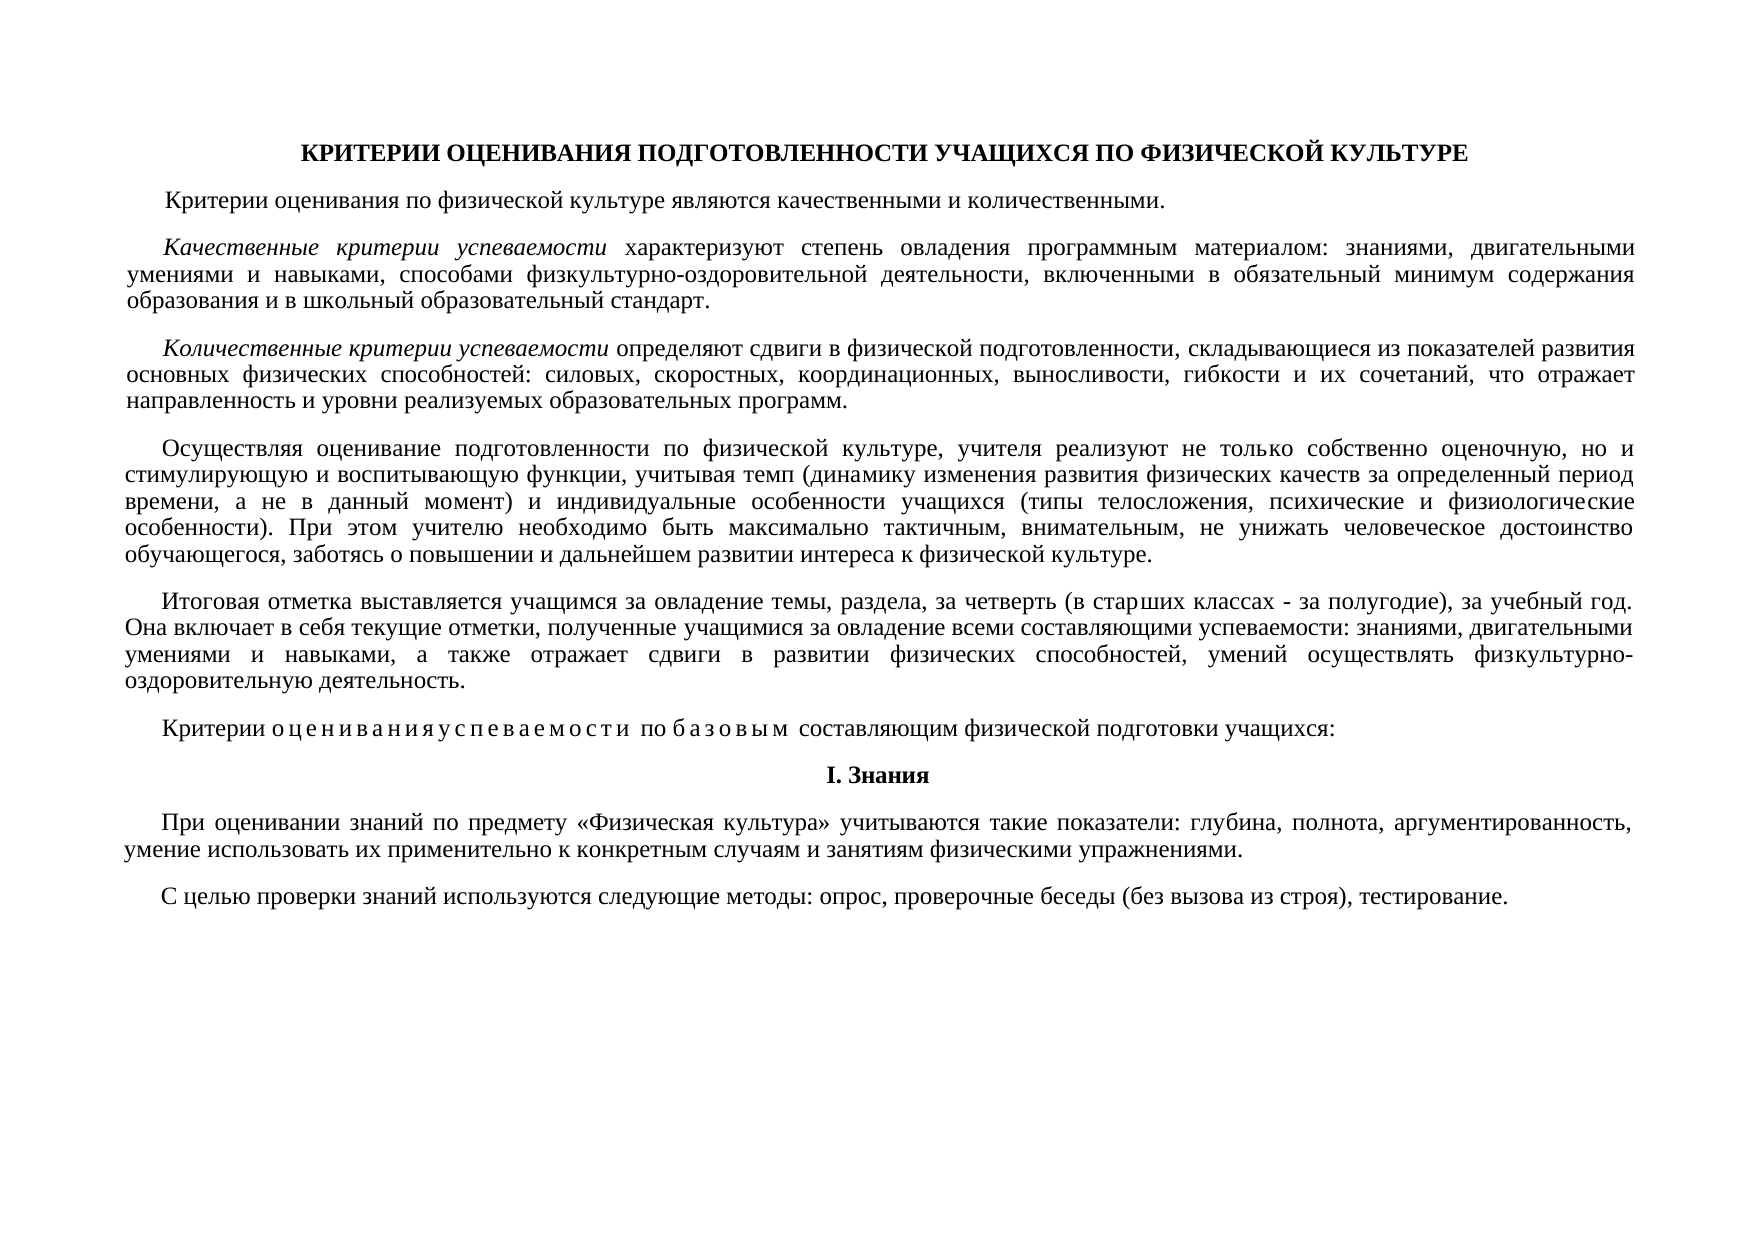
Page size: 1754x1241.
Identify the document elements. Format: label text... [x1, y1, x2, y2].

text Критерии оцениванияуспеваемости по базовым составляющим физической подготовки учащихся: [124, 715, 1632, 741]
text Качественные критерии успеваемости характеризуют степень овладения программным материалом: знаниями, двигательными умениями и навыками, способами физкультурно-оздоровительной деятельности, включенными в обязательный минимум содержания образования и в школьный образовательный стандарт. [127, 235, 1636, 314]
text Итоговая отметка выставляется учащимся за овладение темы, раздела, за четверть (в старших классах - за полугодие), за учебный год. Она включает в себя текущие отметки, полученные учащимися за овладение всеми составляющими успеваемости: знаниями, двигательными умениями и навыками, а также отражает сдвиги в развитии физических способностей, умений осуществлять физкультурно-оздоровительную деятельность. [124, 588, 1633, 694]
text I. Знания [119, 762, 1636, 789]
text Количественные критерии успеваемости определяют сдвиги в физической подготовленности, складывающиеся из показателей развития основных физических способностей: силовых, скоростных, координационных, выносливости, гибкости и их сочетаний, что отражает направленность и уровни реализуемых образовательных программ. [126, 335, 1635, 414]
text Критерии оценивания по физической культуре являются качественными и количественными. [164, 187, 1636, 214]
text КРИТЕРИИ ОЦЕНИВАНИЯ ПОДГОТОВЛЕННОСТИ УЧАЩИХСЯ ПО ФИЗИЧЕСКОЙ КУЛЬТУРЕ [266, 139, 1504, 167]
text С целью проверки знаний используются следующие методы: опрос, проверочные беседы (без вызова из строя), тестирование. [124, 883, 1632, 910]
text Осуществляя оценивание подготовленности по физической культуре, учителя реализуют не только собственно оценочную, но и стимулирующую и воспитывающую функции, учитывая темп (динамику изменения развития физических качеств за определенный период времени, а не в данный момент) и индивидуальные особенности учащихся (типы телосложения, психические и физиологические особенности). При этом учителю необходимо быть максимально тактичным, внимательным, не унижать человеческое достоинство обучающегося, заботясь о повышении и дальнейшем развитии интереса к физической культуре. [124, 435, 1635, 567]
text При оценивании знаний по предмету «Физическая культура» учитываются такие показатели: глубина, полнота, аргументированность, умение использовать их применительно к конкретным случаям и занятиям физическими упражнениями. [124, 809, 1632, 862]
